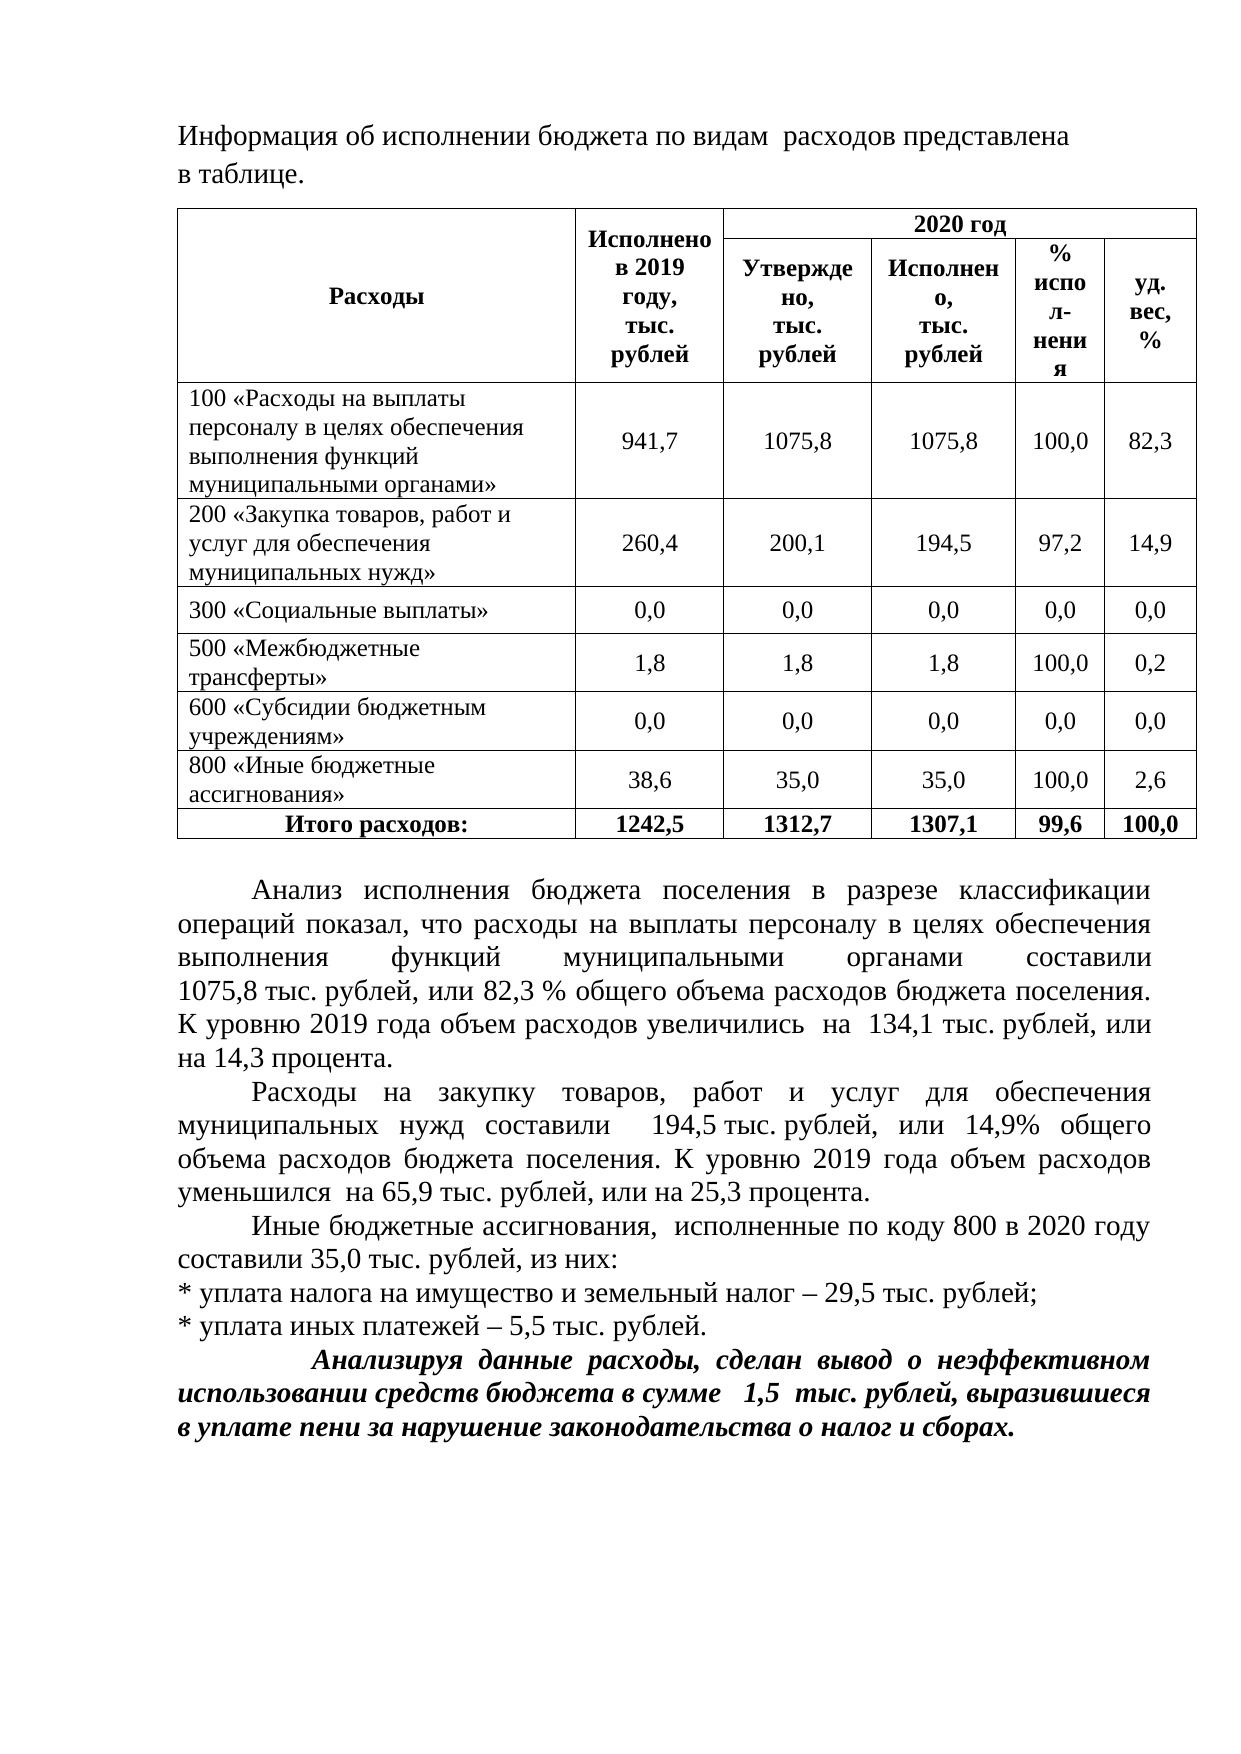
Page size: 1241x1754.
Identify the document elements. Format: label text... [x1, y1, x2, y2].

table_cell 82,3 [1105, 383, 1196, 498]
table_cell 1,8 [576, 634, 723, 691]
table_cell Утверждено, тыс. рублей [724, 239, 871, 382]
table_cell 14,9 [1105, 499, 1196, 586]
table_cell 1,8 [724, 634, 871, 691]
table_cell 600 «Субсидии бюджетным учреждениям» [178, 692, 575, 749]
table_cell 300 «Социальные выплаты» [178, 587, 575, 632]
text Расходы на закупку товаров, работ и услуг для обеспечения муниципальных нужд составили 194,5 тыс. рублей, или 14,9% общего объема расходов бюджета поселения. К уровню 2019 года объем расходов уменьшился на 65,9 тыс. рублей, или на 25,3 процента. [177, 1074, 1152, 1208]
table_cell Исполнено, тыс. рублей [872, 239, 1015, 382]
table_cell 0,0 [1016, 587, 1104, 632]
table_cell Итого расходов: [178, 809, 575, 838]
table_header 2020 год [724, 209, 1196, 237]
table_cell 800 «Иные бюджетные ассигнования» [178, 751, 575, 808]
table_cell 35,0 [872, 751, 1015, 808]
table_cell 100,0 [1016, 751, 1104, 808]
table_cell 1307,1 [872, 809, 1015, 838]
table_cell 100,0 [1016, 383, 1104, 498]
table_cell 0,0 [1016, 692, 1104, 749]
table_cell 260,4 [576, 499, 723, 586]
table_cell 100,0 [1105, 809, 1196, 838]
table_cell 1075,8 [872, 383, 1015, 498]
text Анализируя данные расходы, сделан вывод о неэффективном использовании средств бюджета в сумме 1,5 тыс. рублей, выразившиеся в уплате пени за нарушение законодательства о налог и сборах. [177, 1342, 1152, 1443]
table_cell 97,2 [1016, 499, 1104, 586]
text Иные бюджетные ассигнования, исполненные по коду 800 в 2020 году составили 35,0 тыс. рублей, из них: [177, 1208, 1152, 1275]
table_cell 1,8 [872, 634, 1015, 691]
text Анализ исполнения бюджета поселения в разрезе классификации операций показал, что расходы на выплаты персоналу в целях обеспечения выполнения функций муниципальными органами составили 1075,8 тыс. рублей, или 82,3 % общего объема расходов бюджета поселения. К уровню 2019 года объем расходов увеличились на 134,1 тыс. рублей, или на 14,3 процента. [177, 872, 1152, 1074]
table_header Расходы [178, 209, 575, 382]
text * уплата иных платежей – 5,5 тыс. рублей. [177, 1308, 1152, 1342]
table_cell % испол-нения [1016, 239, 1104, 382]
table_cell 1312,7 [724, 809, 871, 838]
table_cell 99,6 [1016, 809, 1104, 838]
table_cell 0,0 [724, 587, 871, 632]
table_cell 1075,8 [724, 383, 871, 498]
text * уплата налога на имущество и земельный налог – 29,5 тыс. рублей; [177, 1275, 1152, 1308]
table_cell 1242,5 [576, 809, 723, 838]
table_cell 2,6 [1105, 751, 1196, 808]
table_cell 0,0 [576, 587, 723, 632]
table_cell 0,0 [576, 692, 723, 749]
table_header Исполнено в 2019 году, тыс. рублей [576, 209, 723, 382]
table_cell 35,0 [724, 751, 871, 808]
table_cell 0,0 [872, 692, 1015, 749]
table_cell 200,1 [724, 499, 871, 586]
text Информация об исполнении бюджета по видам расходов представлена в таблице. [177, 118, 1152, 190]
table_cell 0,0 [1105, 692, 1196, 749]
table_cell 100,0 [1016, 634, 1104, 691]
table_cell 100 «Расходы на выплаты персоналу в целях обеспечения выполнения функций муниципальными органами» [178, 383, 575, 498]
table_cell 941,7 [576, 383, 723, 498]
table_cell 0,2 [1105, 634, 1196, 691]
table_cell 38,6 [576, 751, 723, 808]
table_cell 0,0 [724, 692, 871, 749]
table_cell уд. вес, % [1105, 239, 1196, 382]
table_cell 0,0 [872, 587, 1015, 632]
table_cell 200 «Закупка товаров, работ и услуг для обеспечения муниципальных нужд» [178, 499, 575, 586]
table_cell 194,5 [872, 499, 1015, 586]
table_cell 500 «Межбюджетные трансферты» [178, 634, 575, 691]
table_cell 0,0 [1105, 587, 1196, 632]
